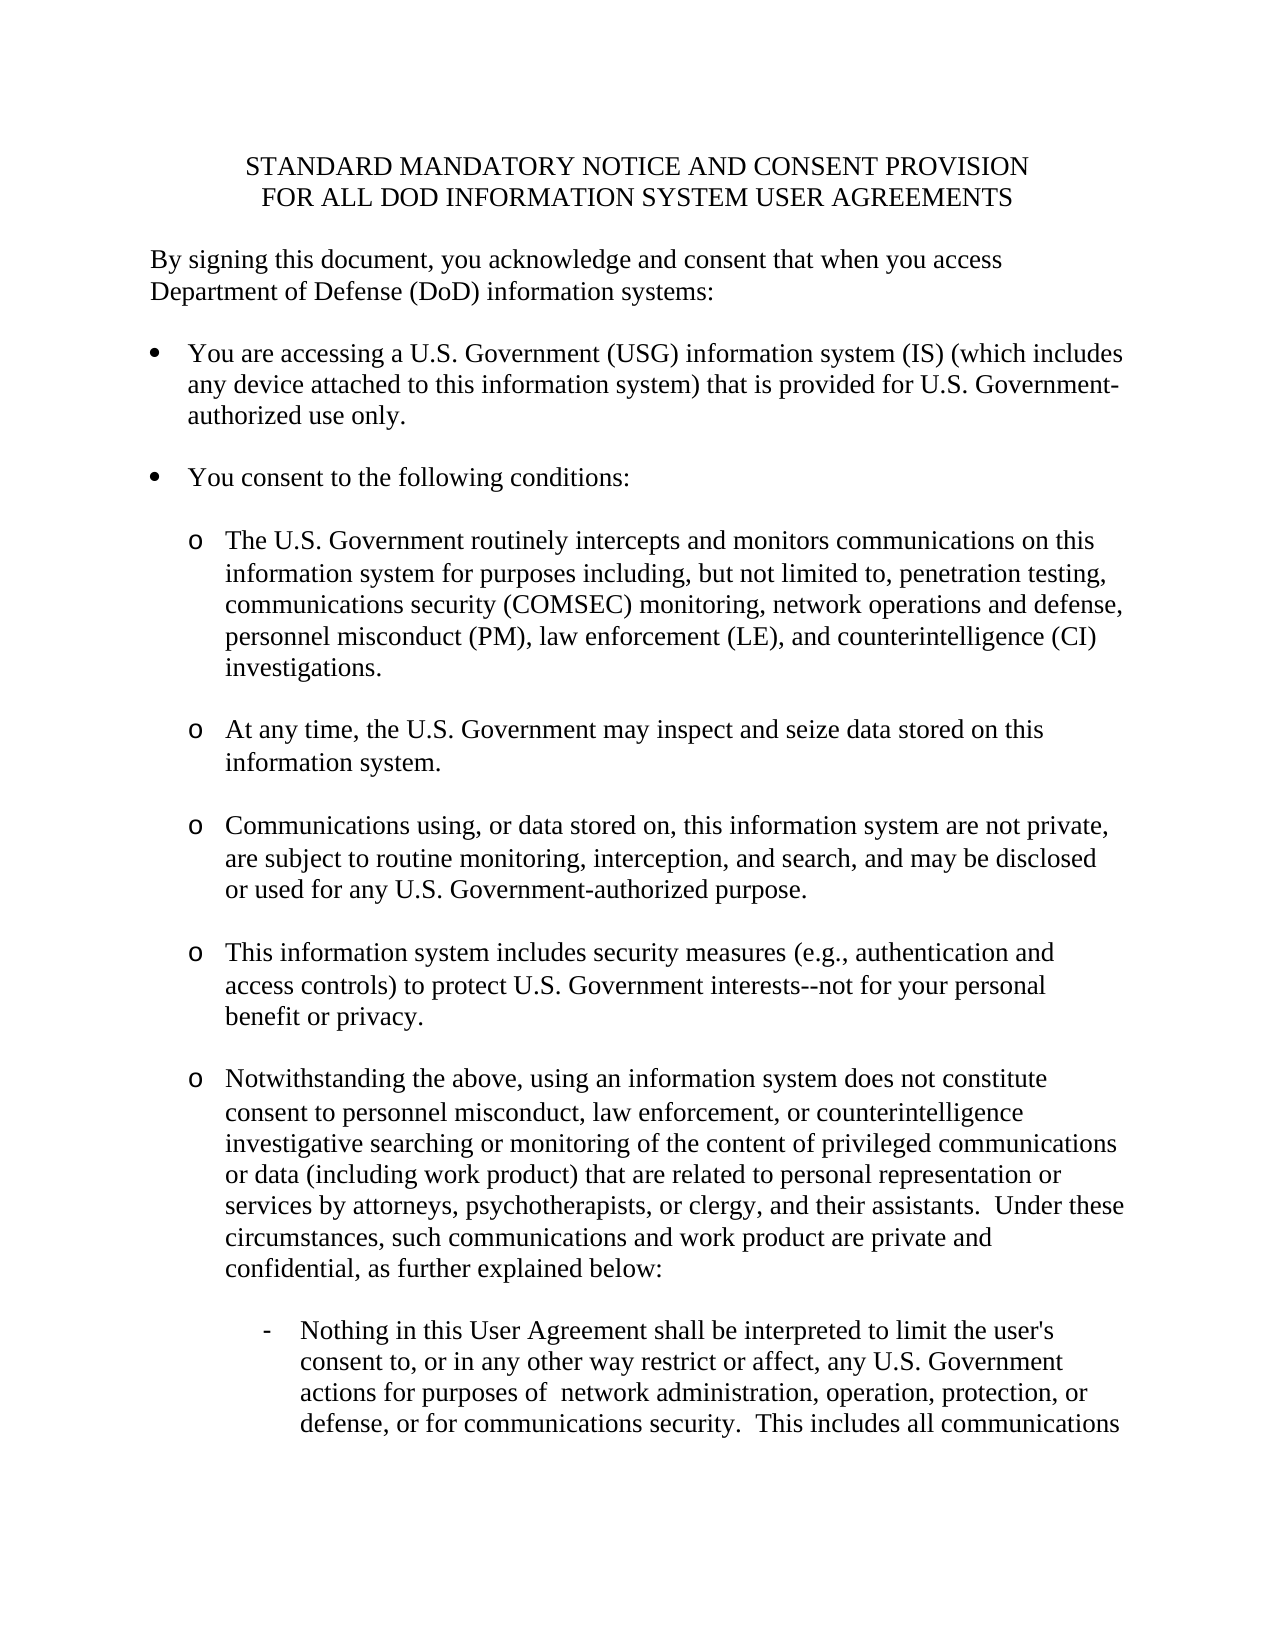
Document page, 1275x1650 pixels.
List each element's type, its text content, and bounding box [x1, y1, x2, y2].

text By signing this document, you acknowledge and consent that when you access Department of Defense (DoD) information systems: [150, 243, 1125, 306]
list Notwithstanding the above, using an information system does not constitute consent to personnel misconduct, law enforcement, or counterintelligence investigative searching or monitoring of the content of privileged communications or data (including work product) that are related to personal representation or services by attorneys, psychotherapists, or clergy, and their assistants. Under these circumstances, such communications and work product are private and confidential, as further explained below: [187, 1063, 1125, 1283]
list The U.S. Government routinely intercepts and monitors communications on this information system for purposes including, but not limited to, penetration testing, communications security (COMSEC) monitoring, network operations and defense, personnel misconduct (PM), law enforcement (LE), and counterintelligence (CI) investigations. [187, 524, 1125, 682]
list Communications using, or data stored on, this information system are not private, are subject to routine monitoring, interception, and search, and may be disclosed or used for any U.S. Government-authorized purpose. [187, 809, 1125, 904]
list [262, 1314, 1125, 1439]
text FOR ALL DOD INFORMATION SYSTEM USER AGREEMENTS [150, 181, 1125, 212]
list This information system includes security measures (e.g., authentication and access controls) to protect U.S. Government interests--not for your personal benefit or privacy. [187, 936, 1125, 1031]
list You consent to the following conditions: [150, 462, 1125, 493]
text STANDARD MANDATORY NOTICE AND CONSENT PROVISION [150, 150, 1125, 181]
list At any time, the U.S. Government may inspect and seize data stored on this information system. [187, 713, 1125, 778]
list You are accessing a U.S. Government (USG) information system (IS) (which includes any device attached to this information system) that is provided for U.S. Government-authorized use only. [150, 337, 1125, 430]
